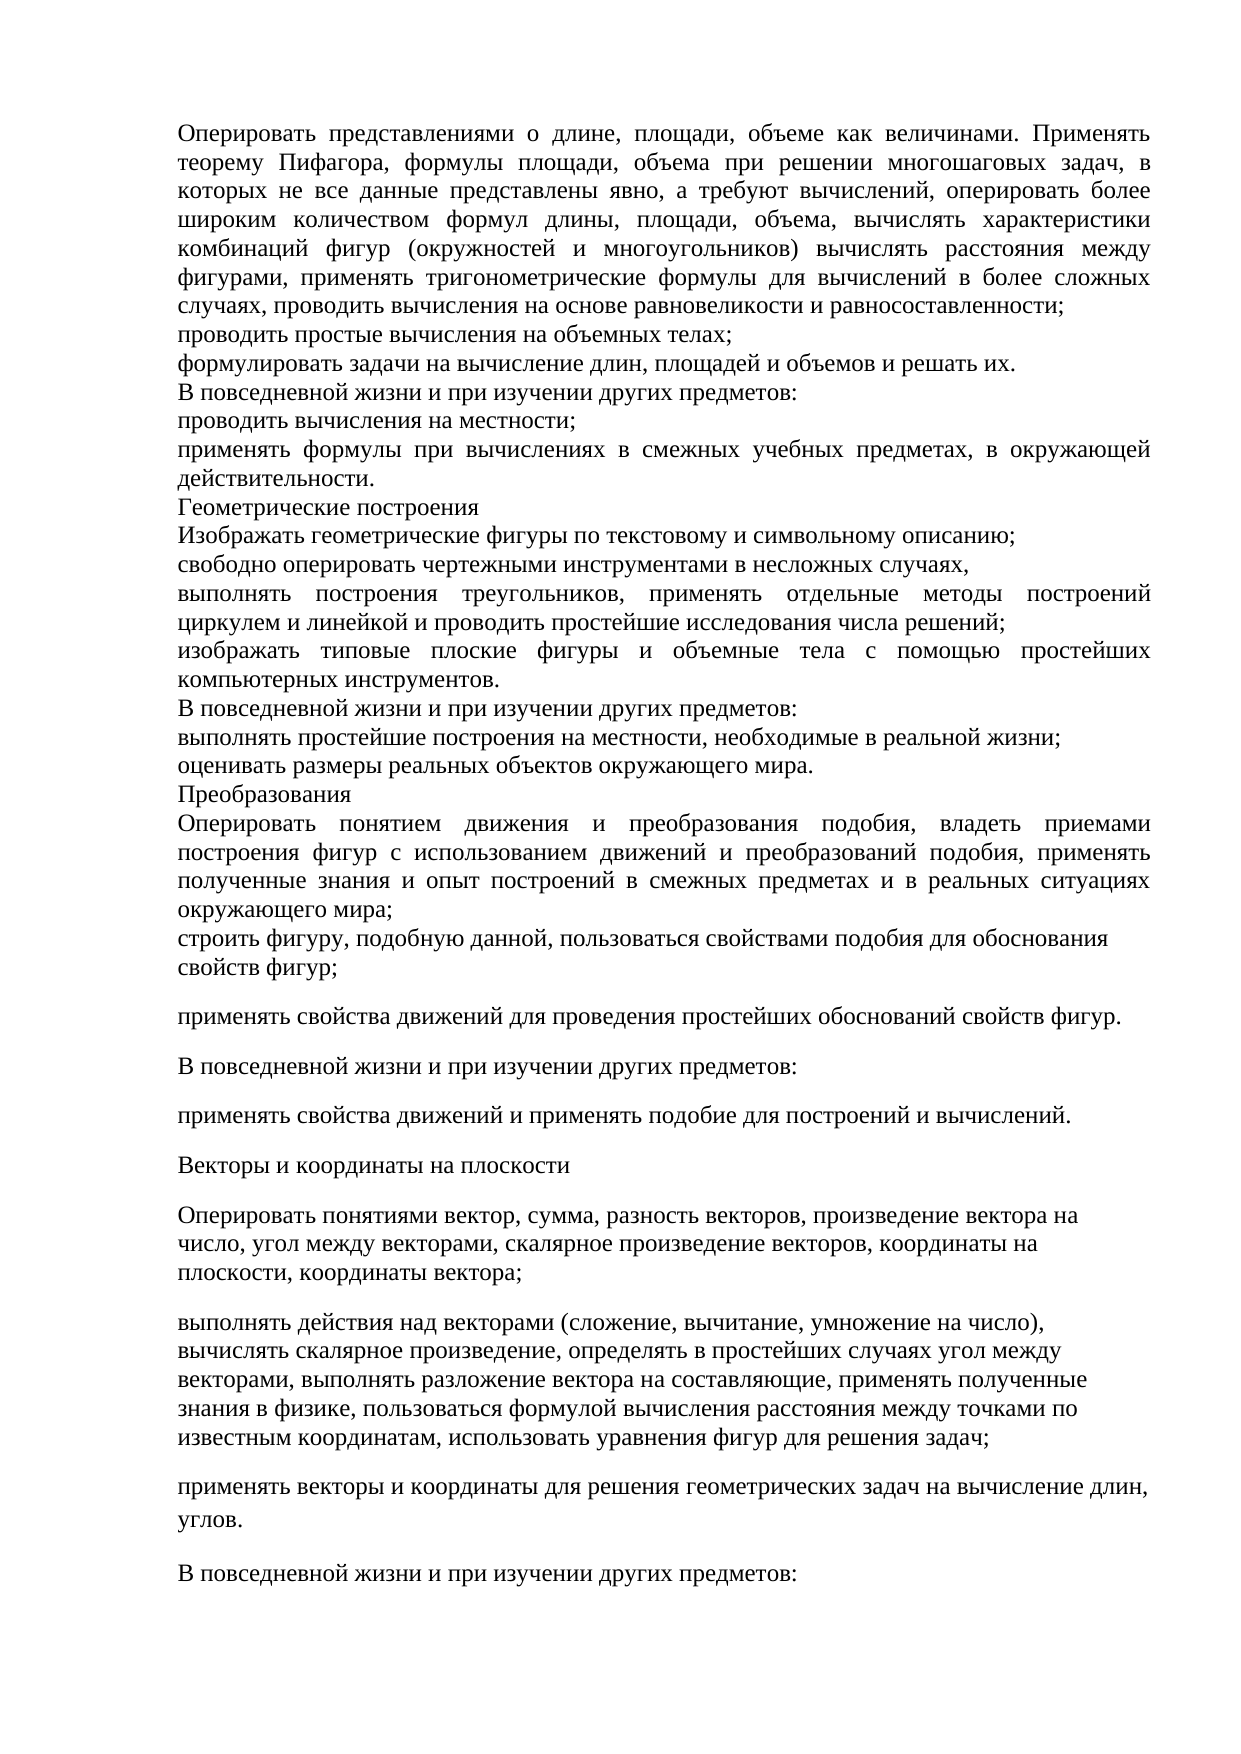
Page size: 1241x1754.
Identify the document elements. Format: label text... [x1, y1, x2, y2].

text строить фигуру, подобную данной, пользоваться свойствами подобия для обоснования свойств фигур; [177, 923, 1152, 981]
text применять векторы и координаты для решения геометрических задач на вычисление длин, углов. [177, 1471, 1152, 1533]
text выполнять построения треугольников, применять отдельные методы построений циркулем и линейкой и проводить простейшие исследования числа решений; [177, 578, 1152, 636]
text оценивать размеры реальных объектов окружающего мира. [177, 751, 1152, 779]
text свободно оперировать чертежными инструментами в несложных случаях, [177, 549, 1152, 578]
text В повседневной жизни и при изучении других предметов: [177, 1051, 1152, 1080]
text выполнять простейшие построения на местности, необходимые в реальной жизни; [177, 722, 1152, 751]
text Геометрические построения [177, 492, 1152, 521]
text проводить вычисления на местности; [177, 406, 1152, 434]
text В повседневной жизни и при изучении других предметов: [177, 693, 1152, 722]
text Преобразования [177, 779, 1152, 808]
text Векторы и координаты на плоскости [177, 1150, 1152, 1179]
text В повседневной жизни и при изучении других предметов: [177, 377, 1152, 406]
text применять свойства движений и применять подобие для построений и вычислений. [177, 1101, 1152, 1129]
text Оперировать понятиями вектор, сумма, разность векторов, произведение вектора на число, угол между векторами, скалярное произведение векторов, координаты на плоскости, координаты вектора; [177, 1200, 1152, 1286]
text выполнять действия над векторами (сложение, вычитание, умножение на число), вычислять скалярное произведение, определять в простейших случаях угол между векторами, выполнять разложение вектора на составляющие, применять полученные знания в физике, пользоваться формулой вычисления расстояния между точками по известным координатам, использовать уравнения фигур для решения задач; [177, 1307, 1152, 1451]
text формулировать задачи на вычисление длин, площадей и объемов и решать их. [177, 348, 1152, 377]
text В повседневной жизни и при изучении других предметов: [177, 1558, 1152, 1587]
text проводить простые вычисления на объемных телах; [177, 319, 1152, 348]
text изображать типовые плоские фигуры и объемные тела с помощью простейших компьютерных инструментов. [177, 636, 1152, 693]
text применять свойства движений для проведения простейших обоснований свойств фигур. [177, 1001, 1152, 1030]
text применять формулы при вычислениях в смежных учебных предметах, в окружающей действительности. [177, 434, 1152, 492]
text Оперировать понятием движения и преобразования подобия, владеть приемами построения фигур с использованием движений и преобразований подобия, применять полученные знания и опыт построений в смежных предметах и в реальных ситуациях окружающего мира; [177, 808, 1152, 923]
text Оперировать представлениями о длине, площади, объеме как величинами. Применять теорему Пифагора, формулы площади, объема при решении многошаговых задач, в которых не все данные представлены явно, а требуют вычислений, оперировать более широким количеством формул длины, площади, объема, вычислять характеристики комбинаций фигур (окружностей и многоугольников) вычислять расстояния между фигурами, применять тригонометрические формулы для вычислений в более сложных случаях, проводить вычисления на основе равновеликости и равносоставленности; [177, 118, 1152, 319]
text Изображать геометрические фигуры по текстовому и символьному описанию; [177, 521, 1152, 549]
